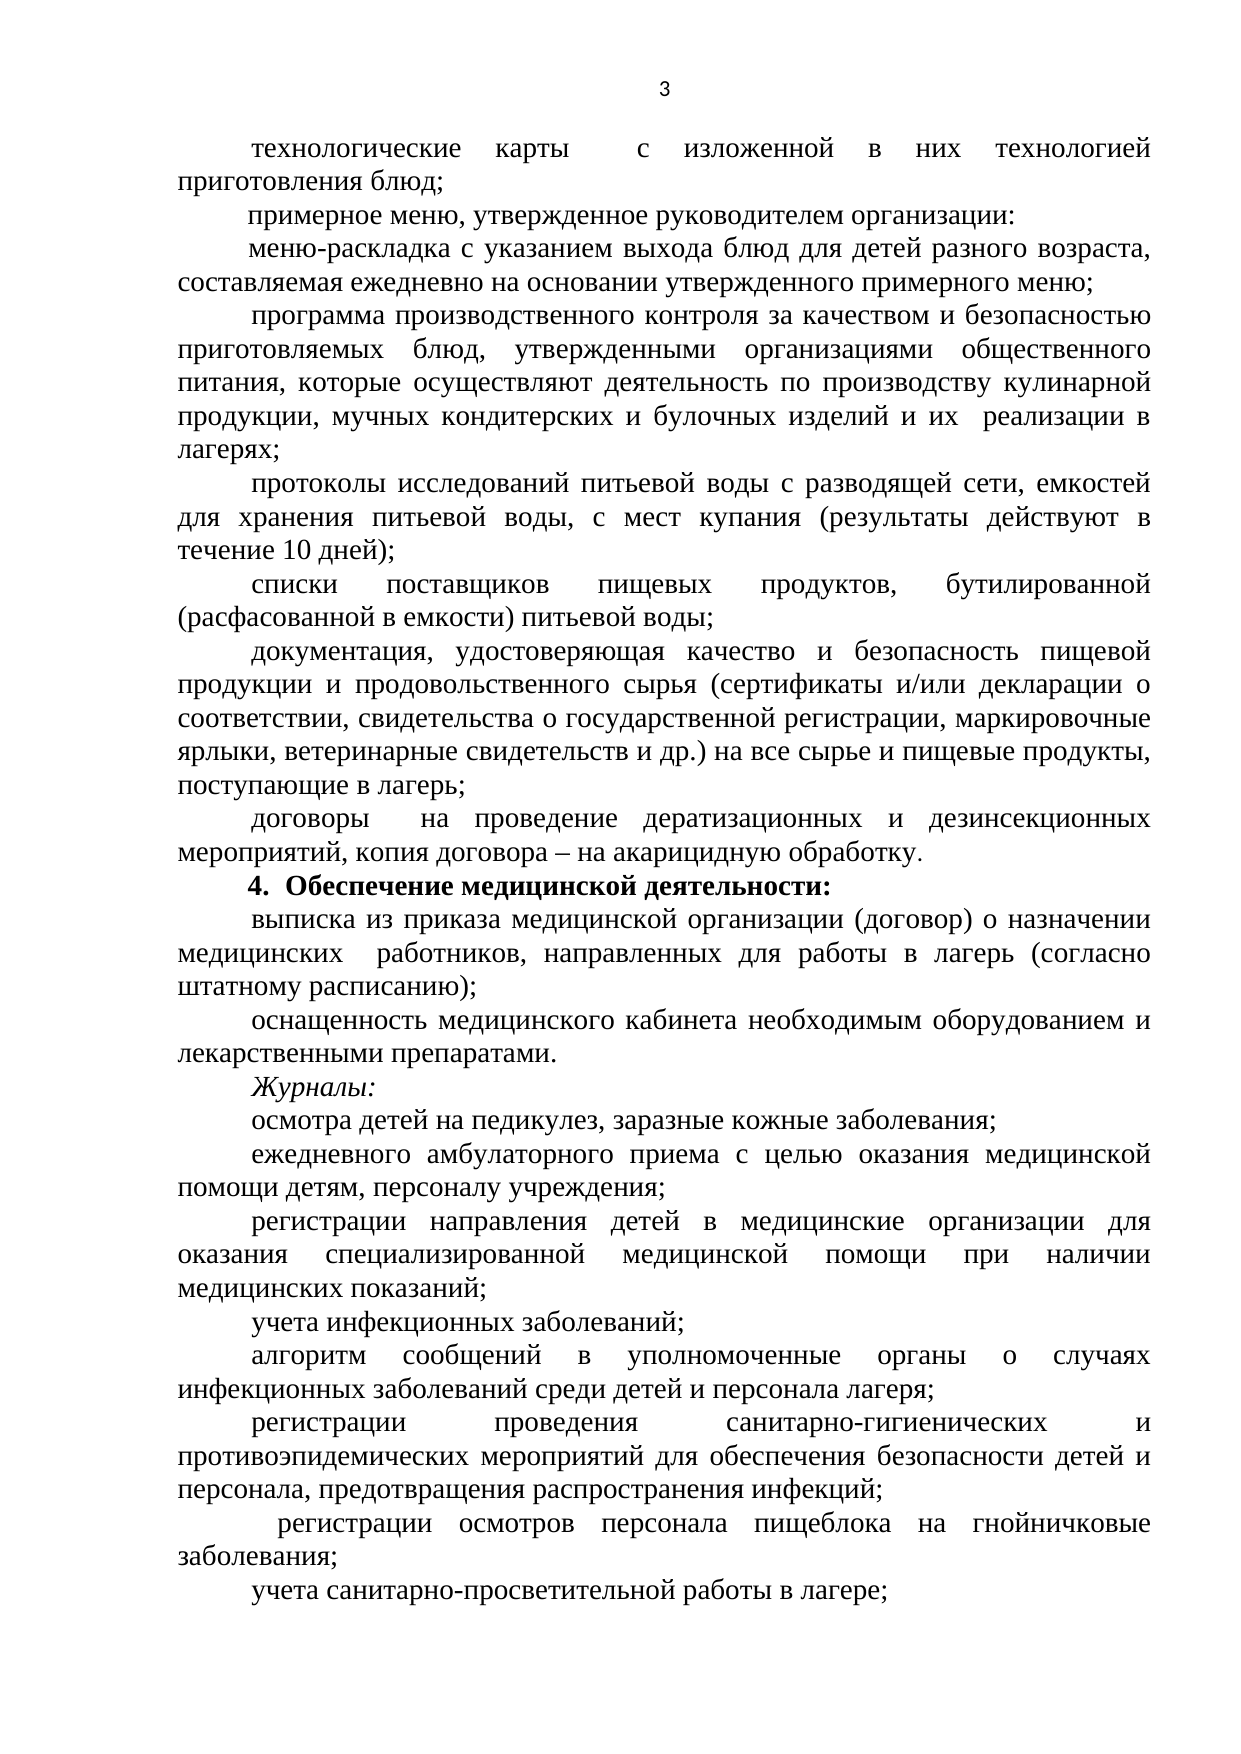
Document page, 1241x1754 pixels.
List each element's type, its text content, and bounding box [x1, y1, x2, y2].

text оснащенность медицинского кабинета необходимым оборудованием и лекарственными препаратами. [177, 1002, 1152, 1069]
text списки поставщиков пищевых продуктов, бутилированной (расфасованной в емкости) питьевой воды; [177, 566, 1152, 633]
text технологические карты с изложенной в них технологией приготовления блюд; [177, 130, 1152, 197]
text регистрации направления детей в медицинские организации для оказания специализированной медицинской помощи при наличии медицинских показаний; [177, 1203, 1152, 1304]
text договоры на проведение дератизационных и дезинсекционных мероприятий, копия договора – на акарицидную обработку. [177, 801, 1152, 868]
text регистрации осмотров персонала пищеблока на гнойничковые заболевания; [177, 1505, 1152, 1572]
text ежедневного амбулаторного приема с целью оказания медицинской помощи детям, персоналу учреждения; [177, 1136, 1152, 1203]
text протоколы исследований питьевой воды с разводящей сети, емкостей для хранения питьевой воды, с мест купания (результаты действуют в течение 10 дней); [177, 465, 1152, 566]
text программа производственного контроля за качеством и безопасностью приготовляемых блюд, утвержденными организациями общественного питания, которые осуществляют деятельность по производству кулинарной продукции, мучных кондитерских и булочных изделий и их реализации в лагерях; [177, 297, 1152, 465]
text документация, удостоверяющая качество и безопасность пищевой продукции и продовольственного сырья (сертификаты и/или декларации о соответствии, свидетельства о государственной регистрации, маркировочные ярлыки, ветеринарные свидетельств и др.) на все сырье и пищевые продукты, поступающие в лагерь; [177, 633, 1152, 801]
text меню-раскладка с указанием выхода блюд для детей разного возраста, составляемая ежедневно на основании утвержденного примерного меню; [177, 230, 1152, 297]
text учета санитарно-просветительной работы в лагере; [177, 1572, 1152, 1606]
text Журналы: [177, 1069, 1152, 1102]
text примерное меню, утвержденное руководителем организации: [177, 197, 1152, 230]
text выписка из приказа медицинской организации (договор) о назначении медицинских работников, направленных для работы в лагерь (согласно штатному расписанию); [177, 901, 1152, 1002]
text регистрации проведения санитарно-гигиенических и противоэпидемических мероприятий для обеспечения безопасности детей и персонала, предотвращения распространения инфекций; [177, 1404, 1152, 1505]
list Обеспечение медицинской деятельности: [247, 868, 1152, 901]
text учета инфекционных заболеваний; [177, 1304, 1152, 1337]
text осмотра детей на педикулез, заразные кожные заболевания; [177, 1102, 1152, 1136]
text алгоритм сообщений в уполномоченные органы о случаях инфекционных заболеваний среди детей и персонала лагеря; [177, 1337, 1152, 1404]
